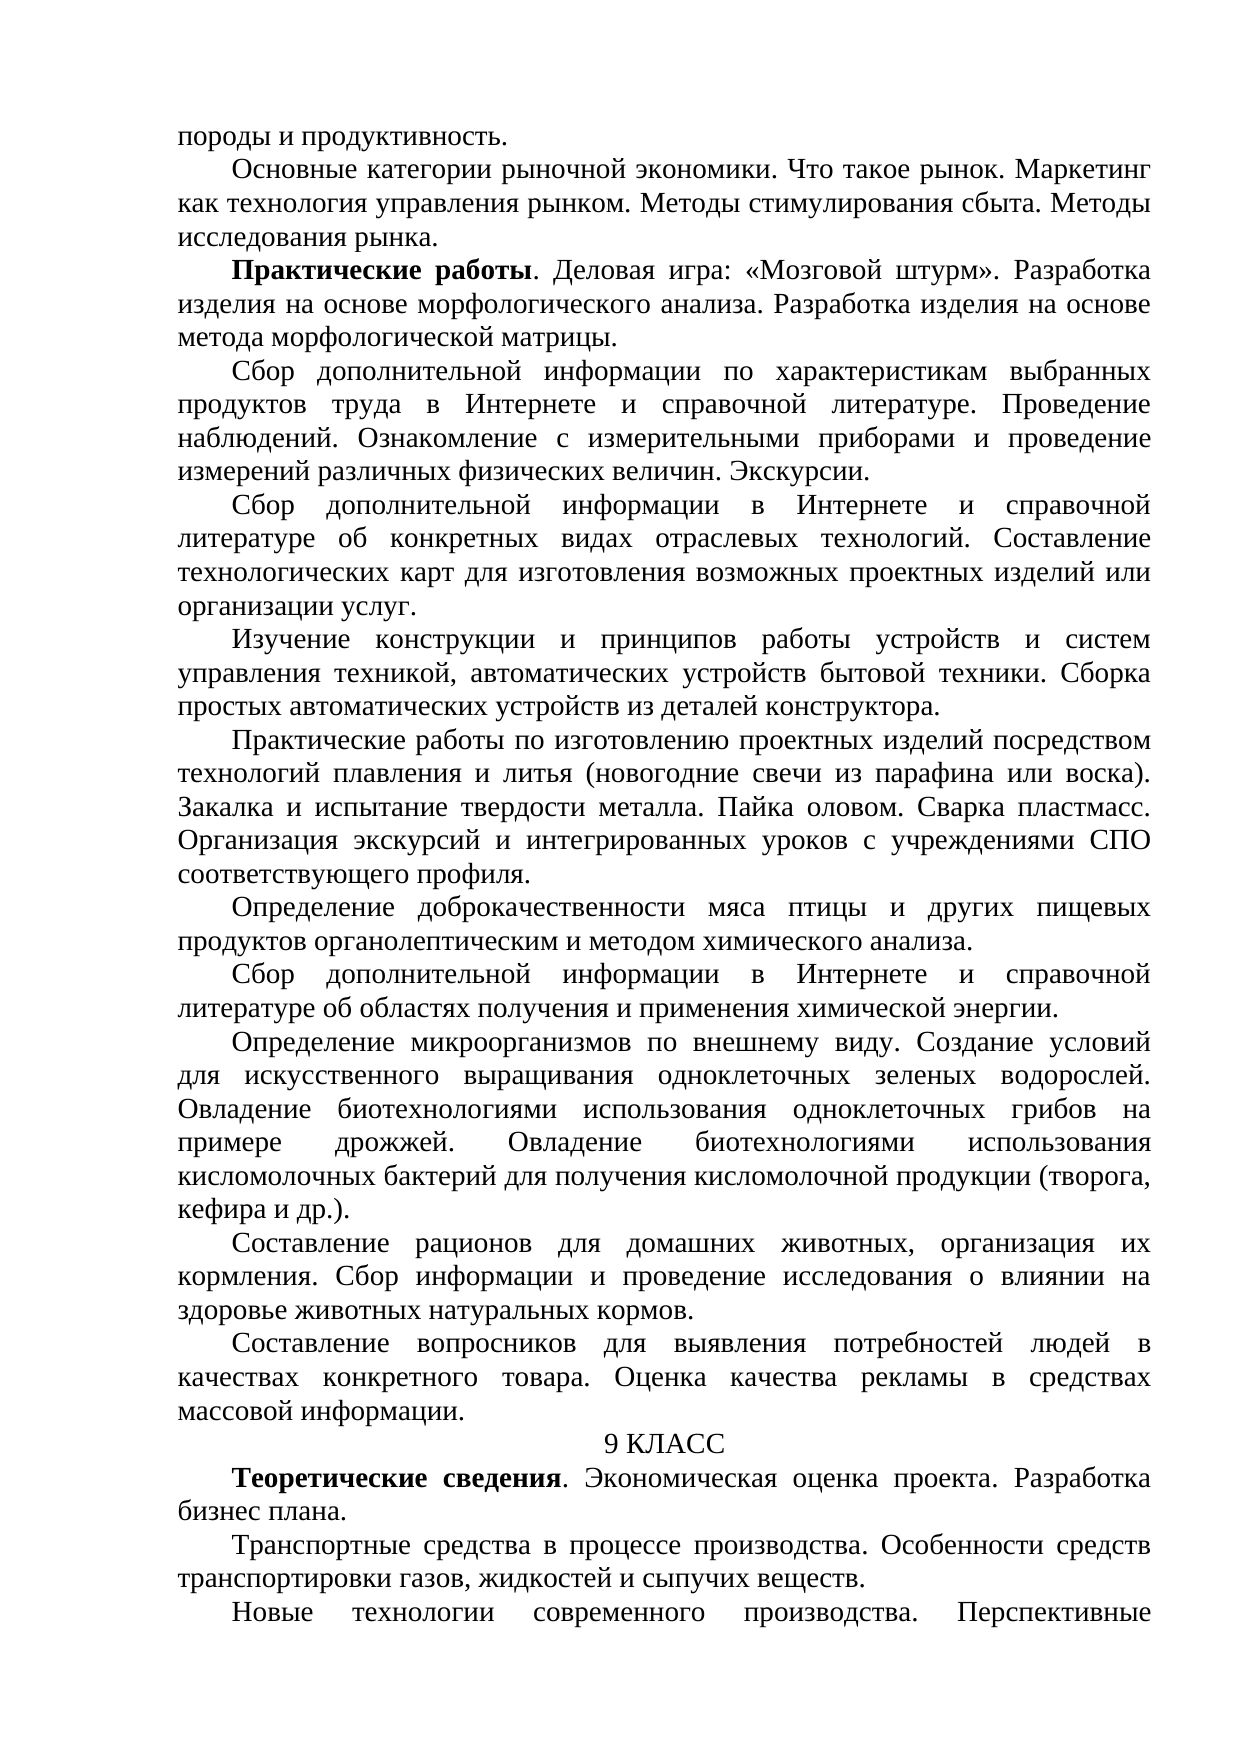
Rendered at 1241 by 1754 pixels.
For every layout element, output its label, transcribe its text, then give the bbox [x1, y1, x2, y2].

text Сбор дополнительной информации в Интернете и справочной литературе об конкретных видах отраслевых технологий. Составление технологических карт для изготовления возможных проектных изделий или организации услуг. [177, 487, 1152, 621]
text 9 КЛАСС [177, 1426, 1152, 1460]
text Транспортные средства в процессе производства. Особенности средств транспортировки газов, жидкостей и сыпучих веществ. [177, 1527, 1152, 1594]
text Практические работы по изготовлению проектных изделий посредством технологий плавления и литья (новогодние свечи из парафина или воска). Закалка и испытание твердости металла. Пайка оловом. Сварка пластмасс. Организация экскурсий и интегрированных уроков с учреждениями СПО соответствующего профиля. [177, 722, 1152, 889]
text Определение микроорганизмов по внешнему виду. Создание условий для искусственного выращивания одноклеточных зеленых водорослей. Овладение биотехнологиями использования одноклеточных грибов на примере дрожжей. Овладение биотехнологиями использования кисломолочных бактерий для получения кисломолочной продукции (творога, кефира и др.). [177, 1024, 1152, 1225]
text Основные категории рыночной экономики. Что такое рынок. Маркетинг как технология управления рынком. Методы стимулирования сбыта. Методы исследования рынка. [177, 152, 1152, 252]
text Сбор дополнительной информации по характеристикам выбранных продуктов труда в Интернете и справочной литературе. Проведение наблюдений. Ознакомление с измерительными приборами и проведение измерений различных физических величин. Экскурсии. [177, 353, 1152, 487]
text Составление рационов для домашних животных, организация их кормления. Сбор информации и проведение исследования о влиянии на здоровье животных натуральных кормов. [177, 1225, 1152, 1326]
text Составление вопросников для выявления потребностей людей в качествах конкретного товара. Оценка качества рекламы в средствах массовой информации. [177, 1326, 1152, 1426]
text Практические работы. Деловая игра: «Мозговой штурм». Разработка изделия на основе морфологического анализа. Разработка изделия на основе метода морфологической матрицы. [177, 252, 1152, 353]
text Сбор дополнительной информации в Интернете и справочной литературе об областях получения и применения химической энергии. [177, 957, 1152, 1024]
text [177, 1594, 1152, 1627]
text Определение доброкачественности мяса птицы и других пищевых продуктов органолептическим и методом химического анализа. [177, 889, 1152, 957]
text Теоретические сведения. Экономическая оценка проекта. Разработка бизнес плана. [177, 1460, 1152, 1527]
text Изучение конструкции и принципов работы устройств и систем управления техникой, автоматических устройств бытовой техники. Сборка простых автоматических устройств из деталей конструктора. [177, 621, 1152, 722]
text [177, 118, 1152, 152]
